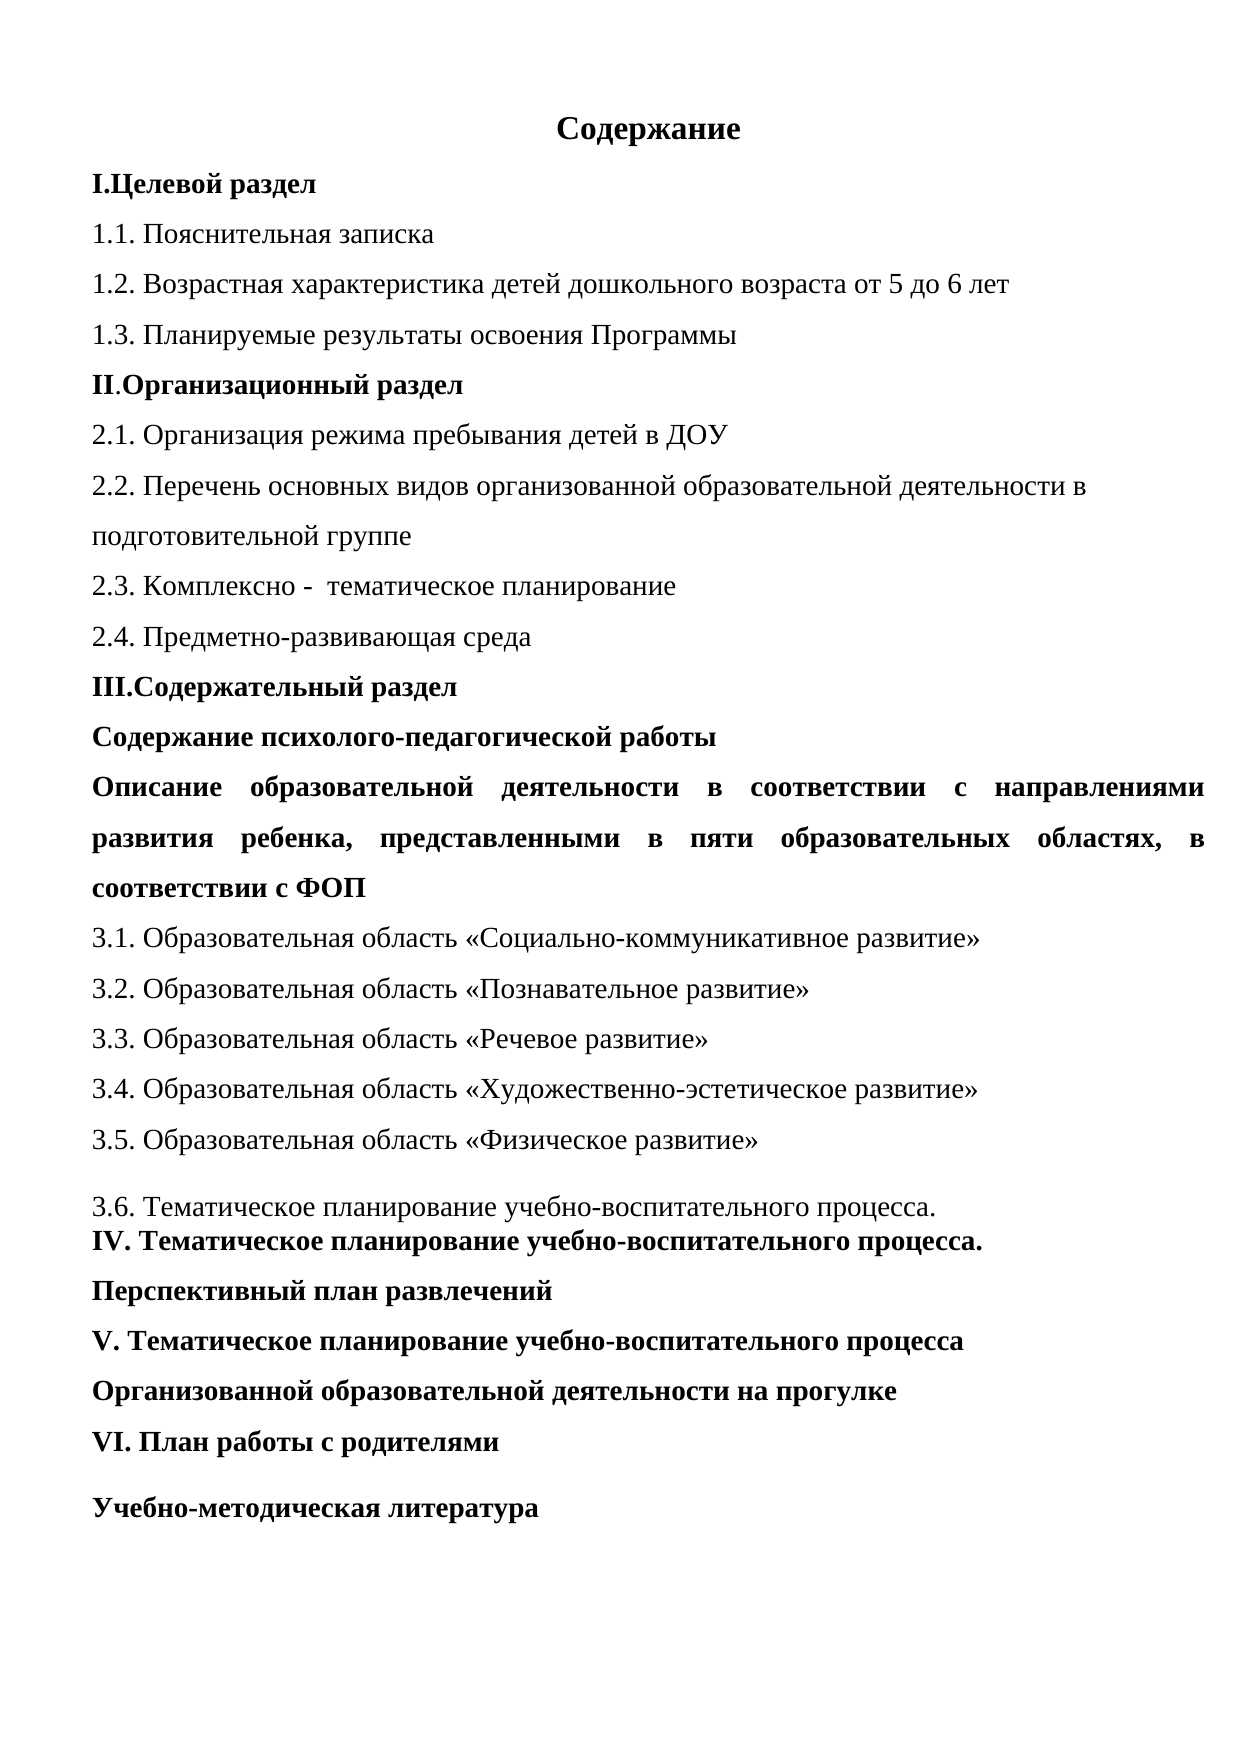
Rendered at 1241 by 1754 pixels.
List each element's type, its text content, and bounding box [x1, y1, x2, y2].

text II.Организационный раздел [92, 367, 1205, 401]
text 1.2. Возрастная характеристика детей дошкольного возраста от 5 до 6 лет [92, 266, 1205, 300]
text 3.2. Образовательная область «Познавательное развитие» [92, 971, 1205, 1004]
text 3.4. Образовательная область «Художественно-эстетическое развитие» [92, 1071, 1205, 1105]
text 2.2. Перечень основных видов организованной образовательной деятельности в подготовительной группе [92, 468, 1205, 552]
text 3.3. Образовательная область «Речевое развитие» [92, 1021, 1205, 1055]
text Перспективный план развлечений [92, 1273, 1205, 1306]
text 3.5. Образовательная область «Физическое развитие» [92, 1122, 1205, 1155]
text 2.4. Предметно-развивающая среда [92, 619, 1205, 652]
text Содержание [92, 108, 1205, 147]
text 2.1. Организация режима пребывания детей в ДОУ [92, 417, 1205, 451]
text Организованной образовательной деятельности на прогулке [92, 1373, 1205, 1407]
text 1.1. Пояснительная записка [92, 216, 1205, 250]
text I.Целевой раздел [92, 166, 1205, 199]
text Содержание психолого-педагогической работы [92, 719, 1205, 753]
text 3.1. Образовательная область «Социально-коммуникативное развитие» [92, 921, 1205, 954]
text VI. План работы с родителями [92, 1424, 1205, 1457]
text III.Содержательный раздел [92, 669, 1205, 702]
text 2.3. Комплексно - тематическое планирование [92, 568, 1205, 602]
text Учебно-методическая литература [92, 1490, 1205, 1523]
text 1.3. Планируемые результаты освоения Программы [92, 317, 1205, 350]
text V. Тематическое планирование учебно-воспитательного процесса [92, 1323, 1205, 1357]
text IV. Тематическое планирование учебно-воспитательного процесса. [92, 1223, 1205, 1256]
text 3.6. Тематическое планирование учебно-воспитательного процесса. [92, 1189, 1098, 1223]
text Описание образовательной деятельности в соответствии с направлениями развития ребенка, представленными в пяти образовательных областях, в соответствии с ФОП [92, 769, 1205, 904]
